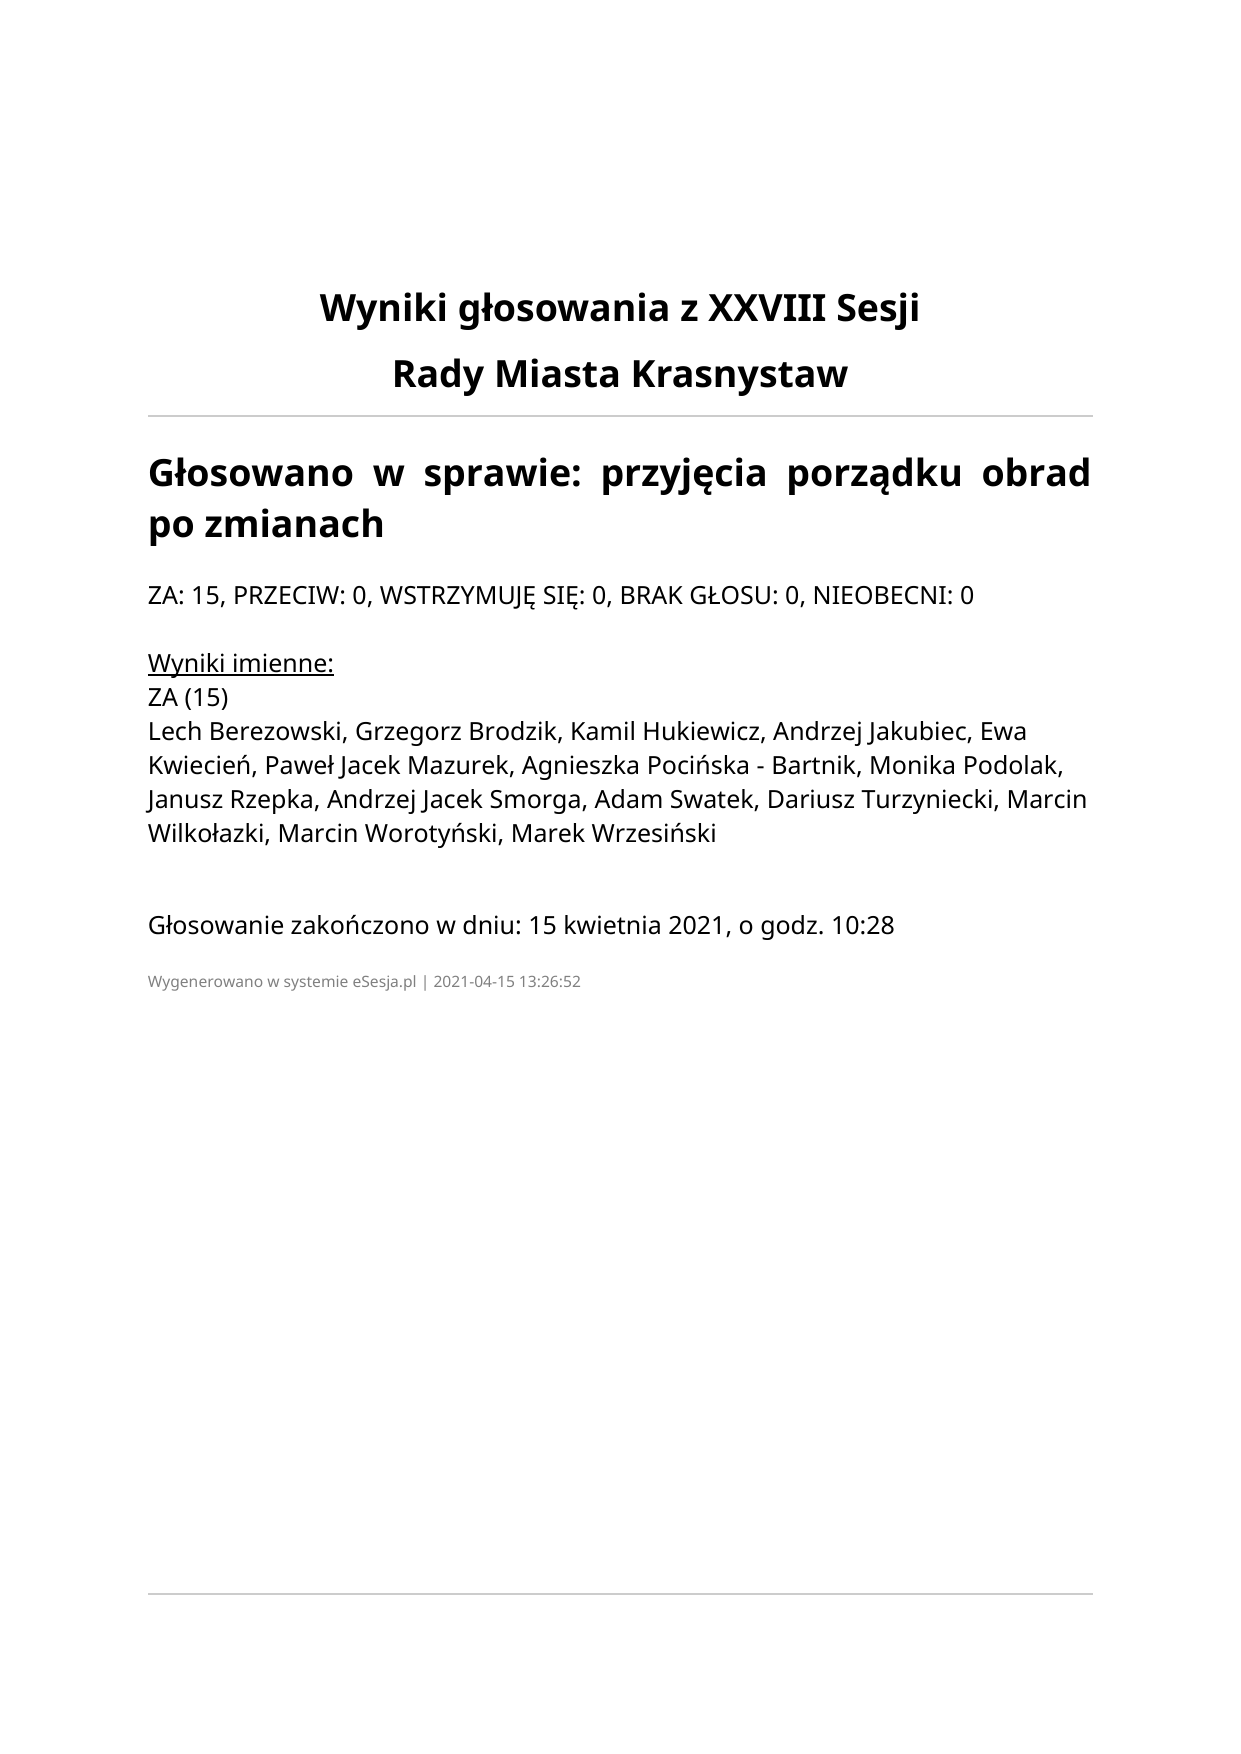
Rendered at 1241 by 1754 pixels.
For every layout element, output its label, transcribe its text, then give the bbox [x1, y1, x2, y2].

subtitle Rady Miasta Krasnystaw [148, 348, 1093, 415]
text Głosowanie zakończono w dniu: 15 kwietnia 2021, o godz. 10:28 [148, 908, 1093, 942]
text ZA: 15, PRZECIW: 0, WSTRZYMUJĘ SIĘ: 0, BRAK GŁOSU: 0, NIEOBECNI: 0 Wyniki imienne: ZA (15) Lech Berezowski, Grzegorz Brodzik, Kamil Hukiewicz, Andrzej Jakubiec, Ewa Kwiecień, Paweł Jacek Mazurek, Agnieszka Pocińska - Bartnik, Monika Podolak, Janusz Rzepka, Andrzej Jacek Smorga, Adam Swatek, Dariusz Turzyniecki, Marcin Wilkołazki, Marcin Worotyński, Marek Wrzesiński [148, 577, 1093, 878]
subtitle Głosowano w sprawie: przyjęcia porządku obrad po zmianach [148, 446, 1093, 548]
text Wygenerowano w systemie eSesja.pl | 2021-04-15 13:26:52 [148, 971, 1093, 992]
subtitle Wyniki głosowania z XXVIII Sesji [148, 281, 1093, 332]
